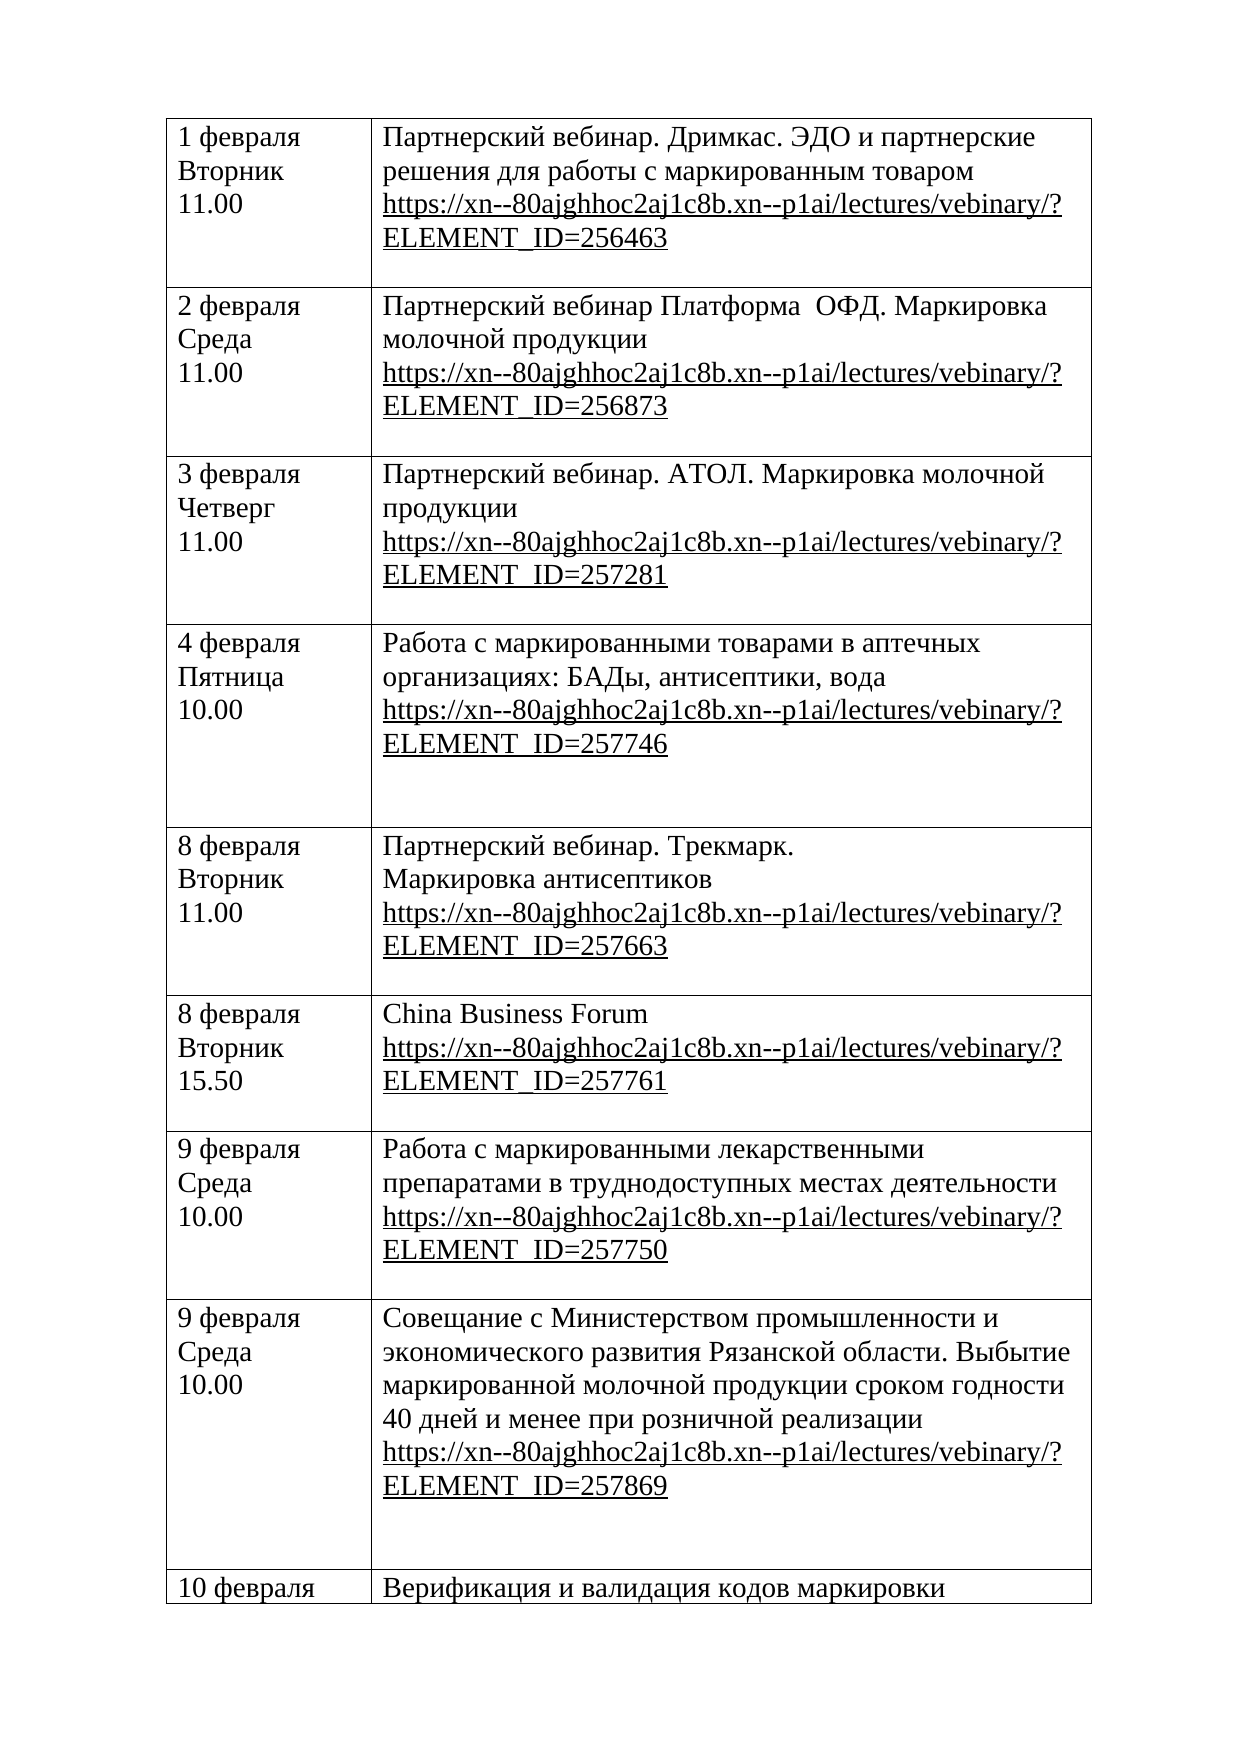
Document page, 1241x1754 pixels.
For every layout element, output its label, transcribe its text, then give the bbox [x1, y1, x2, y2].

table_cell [167, 1570, 371, 1603]
table_cell 2 февраля Среда 11.00 [167, 288, 371, 456]
table_header Партнерский вебинар. Дримкас. ЭДО и партнерские решения для работы с маркированным товаром https://xn--80ajghhoc2aj1c8b.xn--p1ai/lectures/vebinary/?ELEMENT_ID=256463 [372, 119, 1091, 287]
table_cell Работа с маркированными товарами в аптечных организациях: БАДы, антисептики, вода https://xn--80ajghhoc2aj1c8b.xn--p1ai/lectures/vebinary/?ELEMENT_ID=257746 [372, 625, 1091, 827]
table_cell Партнерский вебинар. АТОЛ. Маркировка молочной продукции https://xn--80ajghhoc2aj1c8b.xn--p1ai/lectures/vebinary/?ELEMENT_ID=257281 [372, 457, 1091, 624]
table_cell China Business Forum https://xn--80ajghhoc2aj1c8b.xn--p1ai/lectures/vebinary/?ELEMENT_ID=257761 [372, 996, 1091, 1131]
table_cell 8 февраля Вторник 15.50 [167, 996, 371, 1131]
table_cell Партнерский вебинар. Трекмарк. Маркировка антисептиков https://xn--80ajghhoc2aj1c8b.xn--p1ai/lectures/vebinary/?ELEMENT_ID=257663 [372, 828, 1091, 995]
table_cell Работа с маркированными лекарственными препаратами в труднодоступных местах деятельности https://xn--80ajghhoc2aj1c8b.xn--p1ai/lectures/vebinary/?ELEMENT_ID=257750 [372, 1132, 1091, 1299]
table_cell 8 февраля Вторник 11.00 [167, 828, 371, 995]
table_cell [372, 1570, 1091, 1603]
table_cell 9 февраля Среда 10.00 [167, 1132, 371, 1299]
table_cell 9 февраля Среда 10.00 [167, 1300, 371, 1569]
table_cell Партнерский вебинар Платформа ОФД. Маркировка молочной продукции https://xn--80ajghhoc2aj1c8b.xn--p1ai/lectures/vebinary/?ELEMENT_ID=256873 [372, 288, 1091, 456]
table_header 1 февраля Вторник 11.00 [167, 119, 371, 287]
table_cell Совещание с Министерством промышленности и экономического развития Рязанской области. Выбытие маркированной молочной продукции сроком годности 40 дней и менее при розничной реализации https://xn--80ajghhoc2aj1c8b.xn--p1ai/lectures/vebinary/?ELEMENT_ID=257869 [372, 1300, 1091, 1569]
table_cell 4 февраля Пятница 10.00 [167, 625, 371, 827]
table_cell 3 февраля Четверг 11.00 [167, 457, 371, 624]
